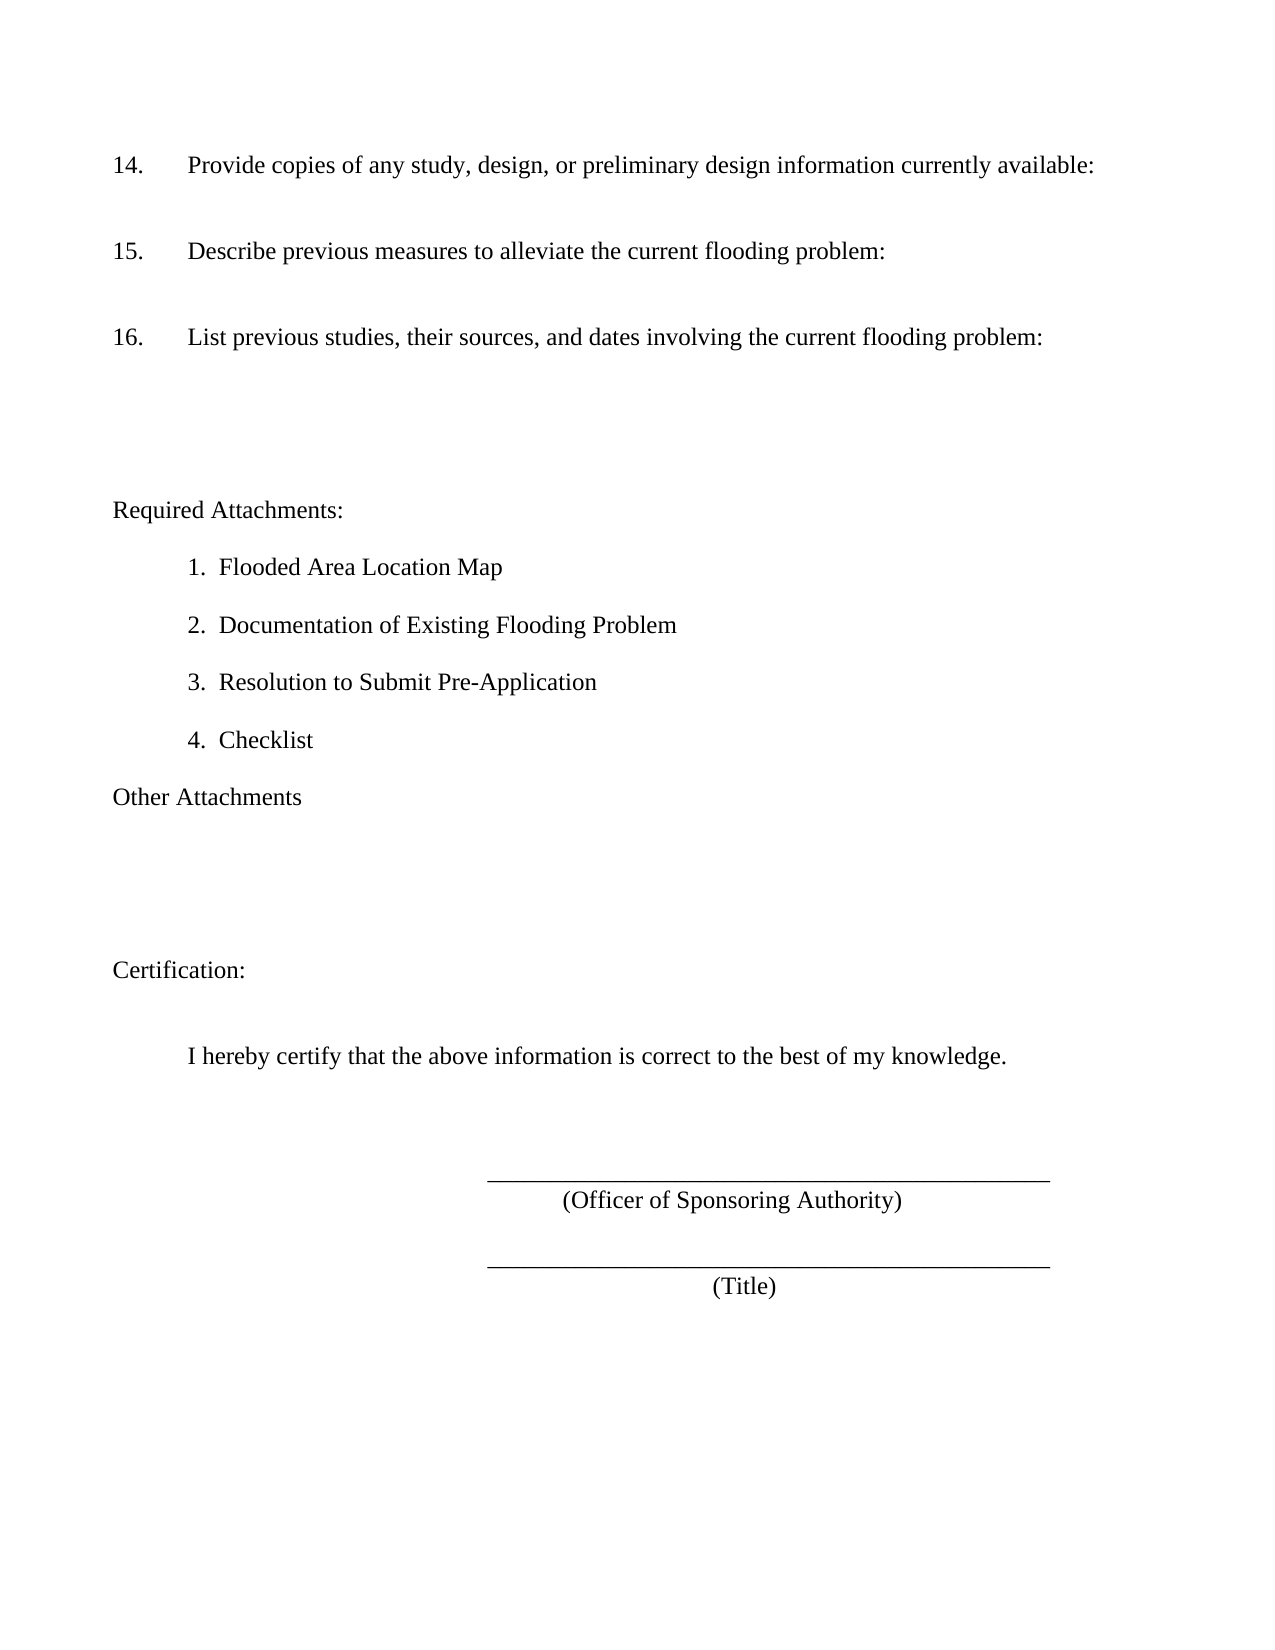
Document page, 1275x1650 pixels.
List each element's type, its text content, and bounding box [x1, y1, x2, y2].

text 3. Resolution to Submit Pre-Application [112, 667, 1162, 696]
text Certification: [112, 955, 1162, 984]
text 14. Provide copies of any study, design, or preliminary design information currently available: [112, 150, 1162, 179]
text Required Attachments: [112, 495, 1162, 524]
text 2. Documentation of Existing Flooding Problem [112, 610, 1162, 639]
text Other Attachments [112, 782, 1162, 811]
text (Title) [112, 1271, 1162, 1300]
text _____________________________________________ [112, 1242, 1162, 1271]
text _____________________________________________ [112, 1156, 1162, 1185]
text (Officer of Sponsoring Authority) [112, 1185, 1162, 1214]
text 16. List previous studies, their sources, and dates involving the current flooding problem: [112, 322, 1162, 351]
text 4. Checklist [112, 725, 1162, 754]
text 1. Flooded Area Location Map [112, 552, 1162, 581]
text 15. Describe previous measures to alleviate the current flooding problem: [112, 236, 1162, 265]
text I hereby certify that the above information is correct to the best of my knowledge. [112, 1041, 1162, 1070]
